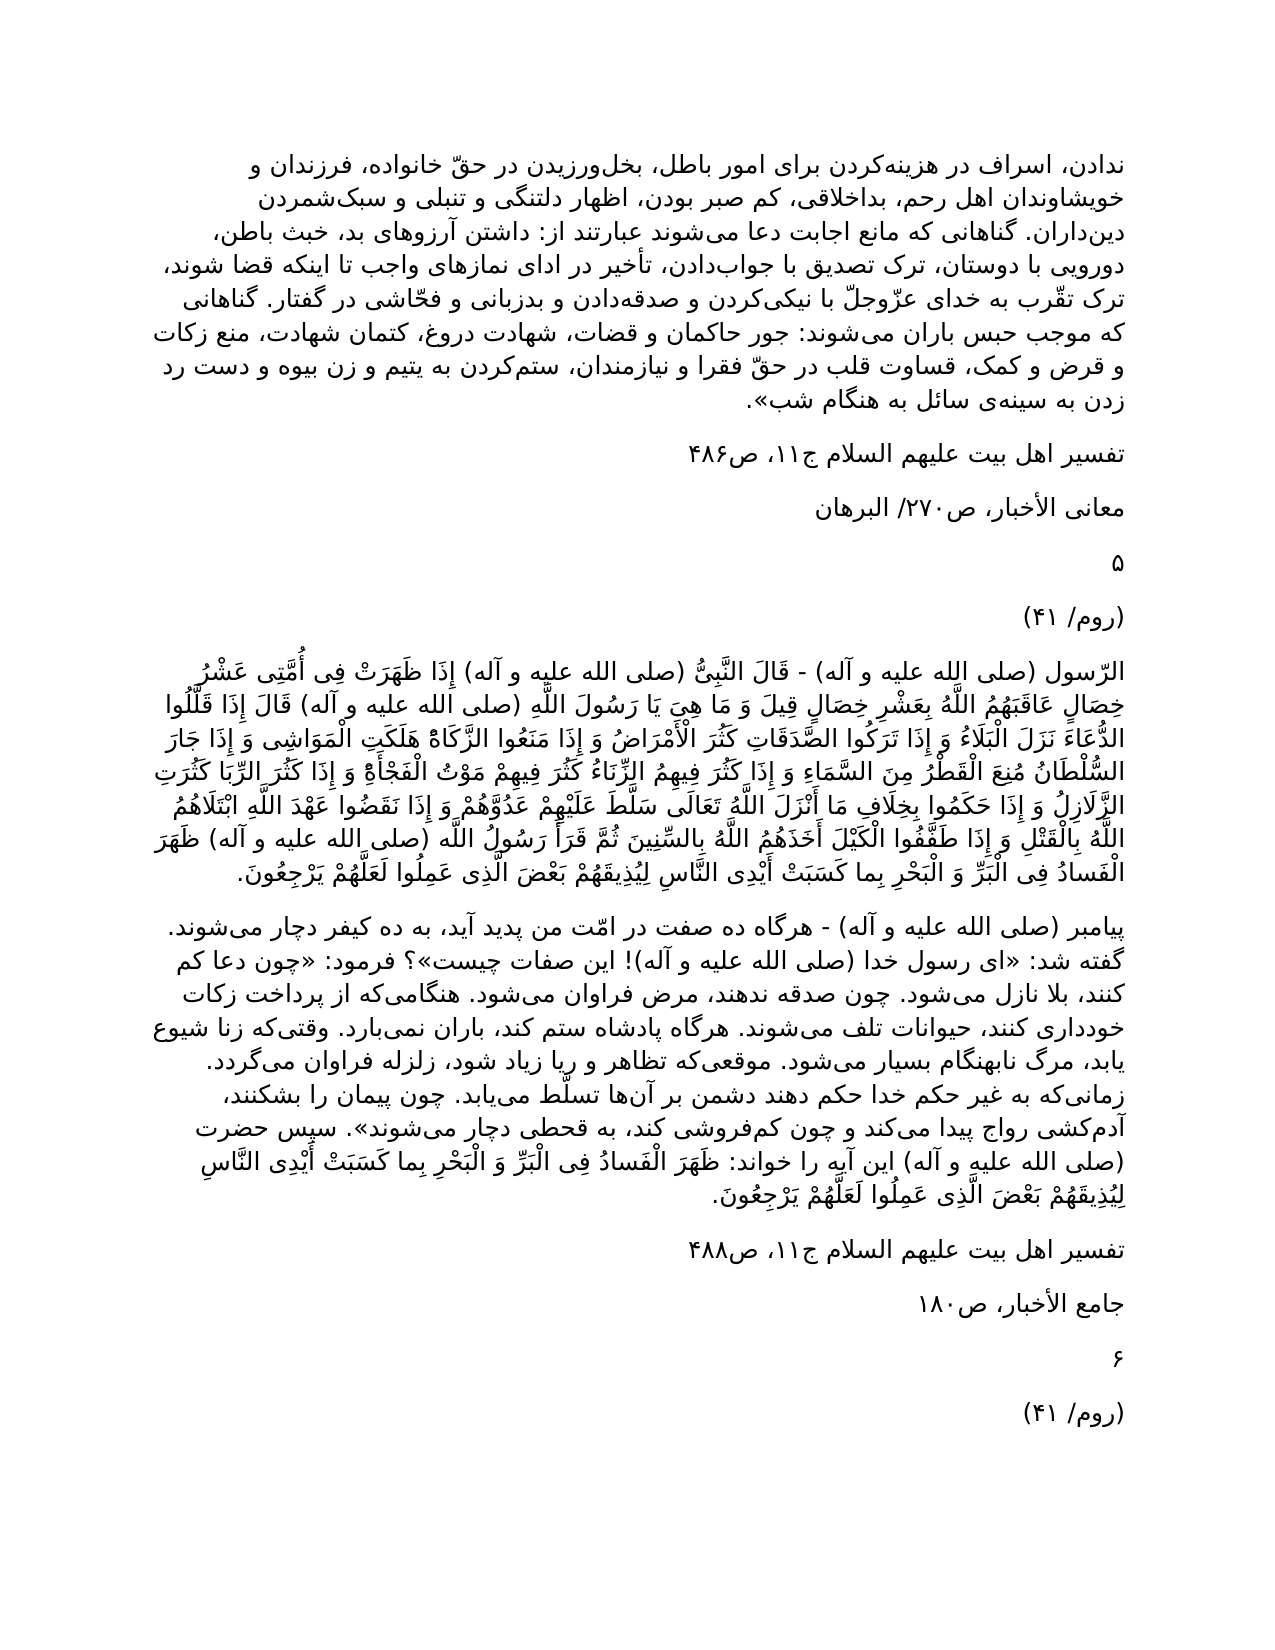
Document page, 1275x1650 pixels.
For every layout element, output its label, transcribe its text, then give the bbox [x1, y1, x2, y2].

text (روم/ ۴۱) [150, 602, 1125, 631]
text تفسیر اهل بیت علیهم السلام ج۱۱، ص۴۸۶ [150, 439, 1125, 468]
text جامع الأخبار، ص۱۸۰ [150, 1289, 1125, 1318]
text ۶ [150, 1344, 1125, 1373]
text معانی الأخبار، ص۲۷۰/ البرهان [150, 493, 1125, 523]
text ۵ [150, 548, 1125, 577]
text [150, 150, 1125, 414]
text الرّسول (صلی الله علیه و آله) - قَالَ النَّبِیُّ (صلی الله علیه و آله) إِذَا ظَهَرَتْ فِی أُمَّتِی عَشْرُ خِصَالٍ عَاقَبَهُمُ اللَّهُ بِعَشْرِ خِصَالٍ قِیلَ وَ مَا هِیَ یَا رَسُولَ اللَّهِ (صلی الله علیه و آله) قَالَ إِذَا قَلَّلُوا الدُّعَاءَ نَزَلَ الْبَلَاءُ وَ إِذَا تَرَکُوا الصَّدَقَاتِ کَثُرَ الْأَمْرَاضُ وَ إِذَا مَنَعُوا الزَّکَاهًَْ هَلَکَتِ الْمَوَاشِی وَ إِذَا جَارَ السُّلْطَانُ مُنِعَ الْقَطْرُ مِنَ السَّمَاءِ وَ إِذَا کَثُرَ فِیهِمُ الزِّنَاءُ کَثُرَ فِیهِمْ مَوْتُ الْفَجْأَهًِْ وَ إِذَا کَثُرَ الرِّبَا کَثُرَتِ الزَّلَازِلُ وَ إِذَا حَکَمُوا بِخِلَافِ مَا أَنْزَلَ اللَّهُ تَعَالَی سَلَّطَ عَلَیْهِمْ عَدُوَّهُمْ وَ إِذَا نَقَضُوا عَهْدَ اللَّهِ ابْتَلَاهُمُ اللَّهُ بِالْقَتْلِ وَ إِذَا طَفَّفُوا الْکَیْلَ أَخَذَهُمُ اللَّهُ بِالسِّنِینَ ثُمَّ قَرَأَ رَسُولُ اللَّه (صلی الله علیه و آله) ظَهَرَ الْفَسادُ فِی الْبَرِّ وَ الْبَحْرِ بِما کَسَبَتْ أَیْدِی النَّاسِ لِیُذِیقَهُمْ بَعْضَ الَّذِی عَمِلُوا لَعَلَّهُمْ یَرْجِعُونَ. [150, 657, 1125, 887]
text (روم/ ۴۱) [150, 1398, 1125, 1427]
text تفسیر اهل بیت علیهم السلام ج۱۱، ص۴۸۸ [150, 1235, 1125, 1264]
text پیامبر (صلی الله علیه و آله) - هرگاه ده صفت در امّت من پدید آید، به ده کیفر دچار می‌شوند. گفته شد: «ای رسول خدا (صلی الله علیه و آله)! این صفات چیست»؟ فرمود: «چون دعا کم کنند، بلا نازل می‌شود. چون صدقه ندهند، مرض فراوان می‌شود. هنگامی‌که از پرداخت زکات خودداری کنند، حیوانات تلف می‌شوند. هرگاه پادشاه ستم کند، باران نمی‌بارد. وقتی‌که زنا شیوع یابد، مرگ نابهنگام بسیار می‌شود. موقعی‌که تظاهر و ریا زیاد شود، زلزله فراوان می‌گردد. زمانی‌که به غیر حکم خدا حکم دهند دشمن بر آن‌ها تسلّط می‌یابد. چون پیمان را بشکنند، آدم‌کشی رواج پیدا می‌کند و چون کم‌فروشی کند، به قحطی دچار می‌شوند». سپس حضرت (صلی الله علیه و آله) این آیه را خواند: ظَهَرَ الْفَسادُ فِی الْبَرِّ وَ الْبَحْرِ بِما کَسَبَتْ أَیْدِی النَّاسِ لِیُذِیقَهُمْ بَعْضَ الَّذِی عَمِلُوا لَعَلَّهُمْ یَرْجِعُونَ. [150, 912, 1125, 1210]
